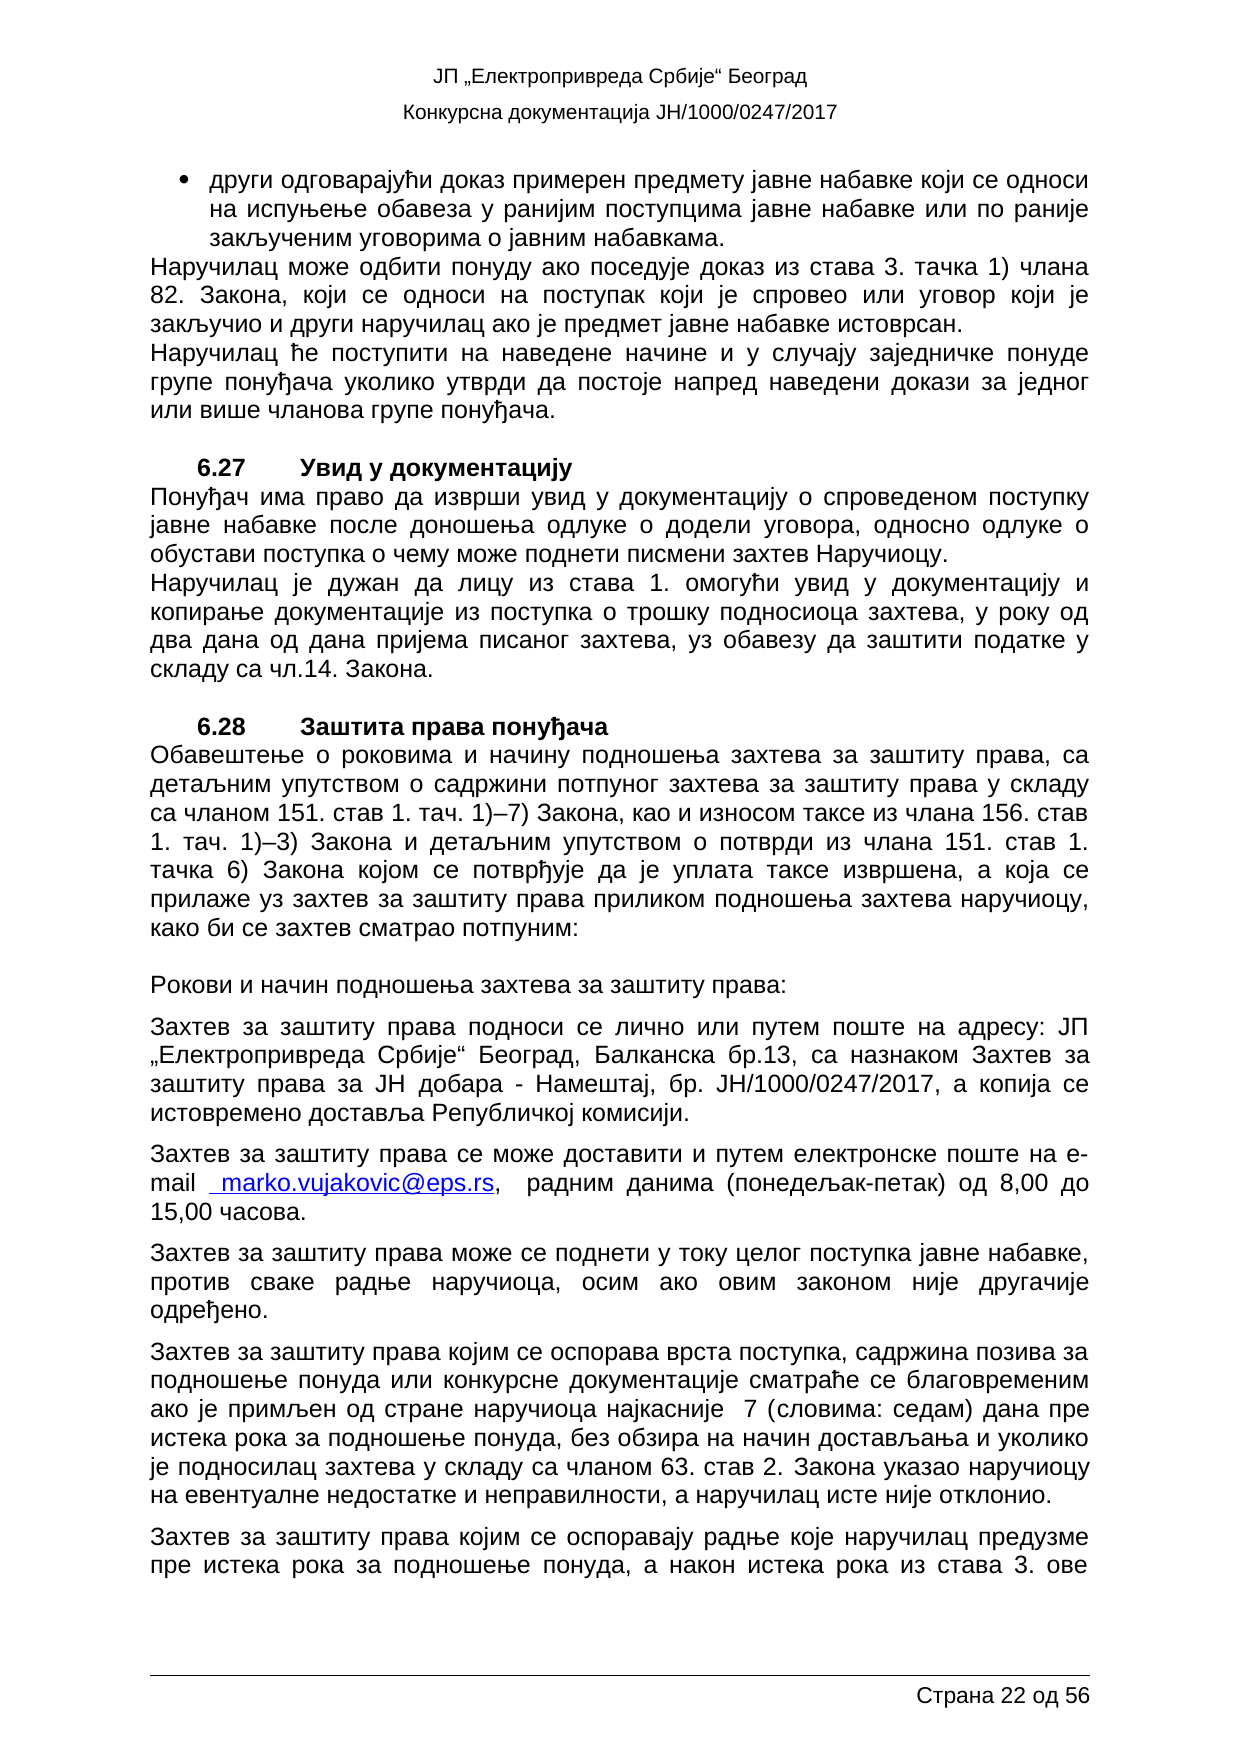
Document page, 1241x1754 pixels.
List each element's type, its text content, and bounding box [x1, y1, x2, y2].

text Рокови и начин подношења захтева за заштиту права: [150, 971, 1090, 999]
text Наручилац ће поступити на наведене начине и у случају заједничке понуде групе понуђача уколико утврди да постоје напред наведени докази за једног или више чланова групе понуђача. [150, 338, 1090, 424]
text Захтев за заштиту права подноси се лично или путем поште на адресу: ЈП „Електропривреда Србије“ Београд, Балканска бр.13, са назнаком Захтев за заштиту права за ЈН добара - Намештај, бр. ЈН/1000/0247/2017, а копија се истовремено доставља Републичкој комисији. [150, 1012, 1090, 1127]
list Увид у документацију [197, 453, 1090, 482]
text Захтев за заштиту права којим се оспорава врста поступка, садржина позива за подношење понуда или конкурсне документације сматраће се благовременим ако је примљен од стране наручиоца најкасније 7 (словима: седам) дана пре истека рока за подношење понуда, без обзира на начин достављања и уколико је подносилац захтева у складу са чланом 63. став 2. Закона указао наручиоцу на евентуалне недостатке и неправилности, а наручилац исте није отклонио. [150, 1337, 1090, 1509]
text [150, 1522, 1090, 1579]
text Обавештење о роковима и начину подношења захтева за заштиту права, са детаљним упутством о садржини потпуног захтева за заштиту права у складу са чланом 151. став 1. тач. 1)–7) Закона, као и износом таксе из члана 156. став 1. тач. 1)–3) Закона и детаљним упутством о потврди из члана 151. став 1. тачка 6) Закона којом се потврђује да је уплата таксе извршена, а која се прилаже уз захтев за заштиту права приликом подношења захтева наручиоцу, како би се захтев сматрао потпуним: [150, 741, 1090, 942]
text Наручилац може одбити понуду ако поседује доказ из става 3. тачка 1) члана 82. Закона, који се односи на поступак који је спровео или уговор који је закључио и други наручилац ако је предмет јавне набавке истоврсан. [150, 252, 1090, 338]
text Наручилац је дужан да лицу из става 1. омогући увид у документацију и копирање документације из поступка о трошку подносиоца захтева, у року од два дана од дана пријема писаног захтева, уз обавезу да заштити податке у складу са чл.14. Закона. [150, 568, 1090, 683]
text Понуђач има право да изврши увид у документацију о спроведеном поступку јавне набавке после доношења одлуке о додели уговора, односно одлуке о обустави поступка о чему може поднети писмени захтев Наручиоцу. [150, 482, 1090, 568]
text Захтев за заштиту права се може доставити и путем електронске поште на e-mail marko.vujakovic@eps.rs, радним данима (понедељак-петак) од 8,00 до 15,00 часова. [150, 1139, 1090, 1226]
list Заштита права понуђача [197, 712, 1090, 741]
text Захтев за заштиту права може се поднети у току целог поступка јавне набавке, против сваке радње наручиоца, осим ако овим законом није другачије одређено. [150, 1238, 1090, 1324]
text други одговарајући доказ примерен предмету јавне набавке који се односи на испуњење обавеза у ранијим поступцима јавне набавке или по раније закљученим уговорима о јавним набавкама. [179, 165, 1090, 252]
